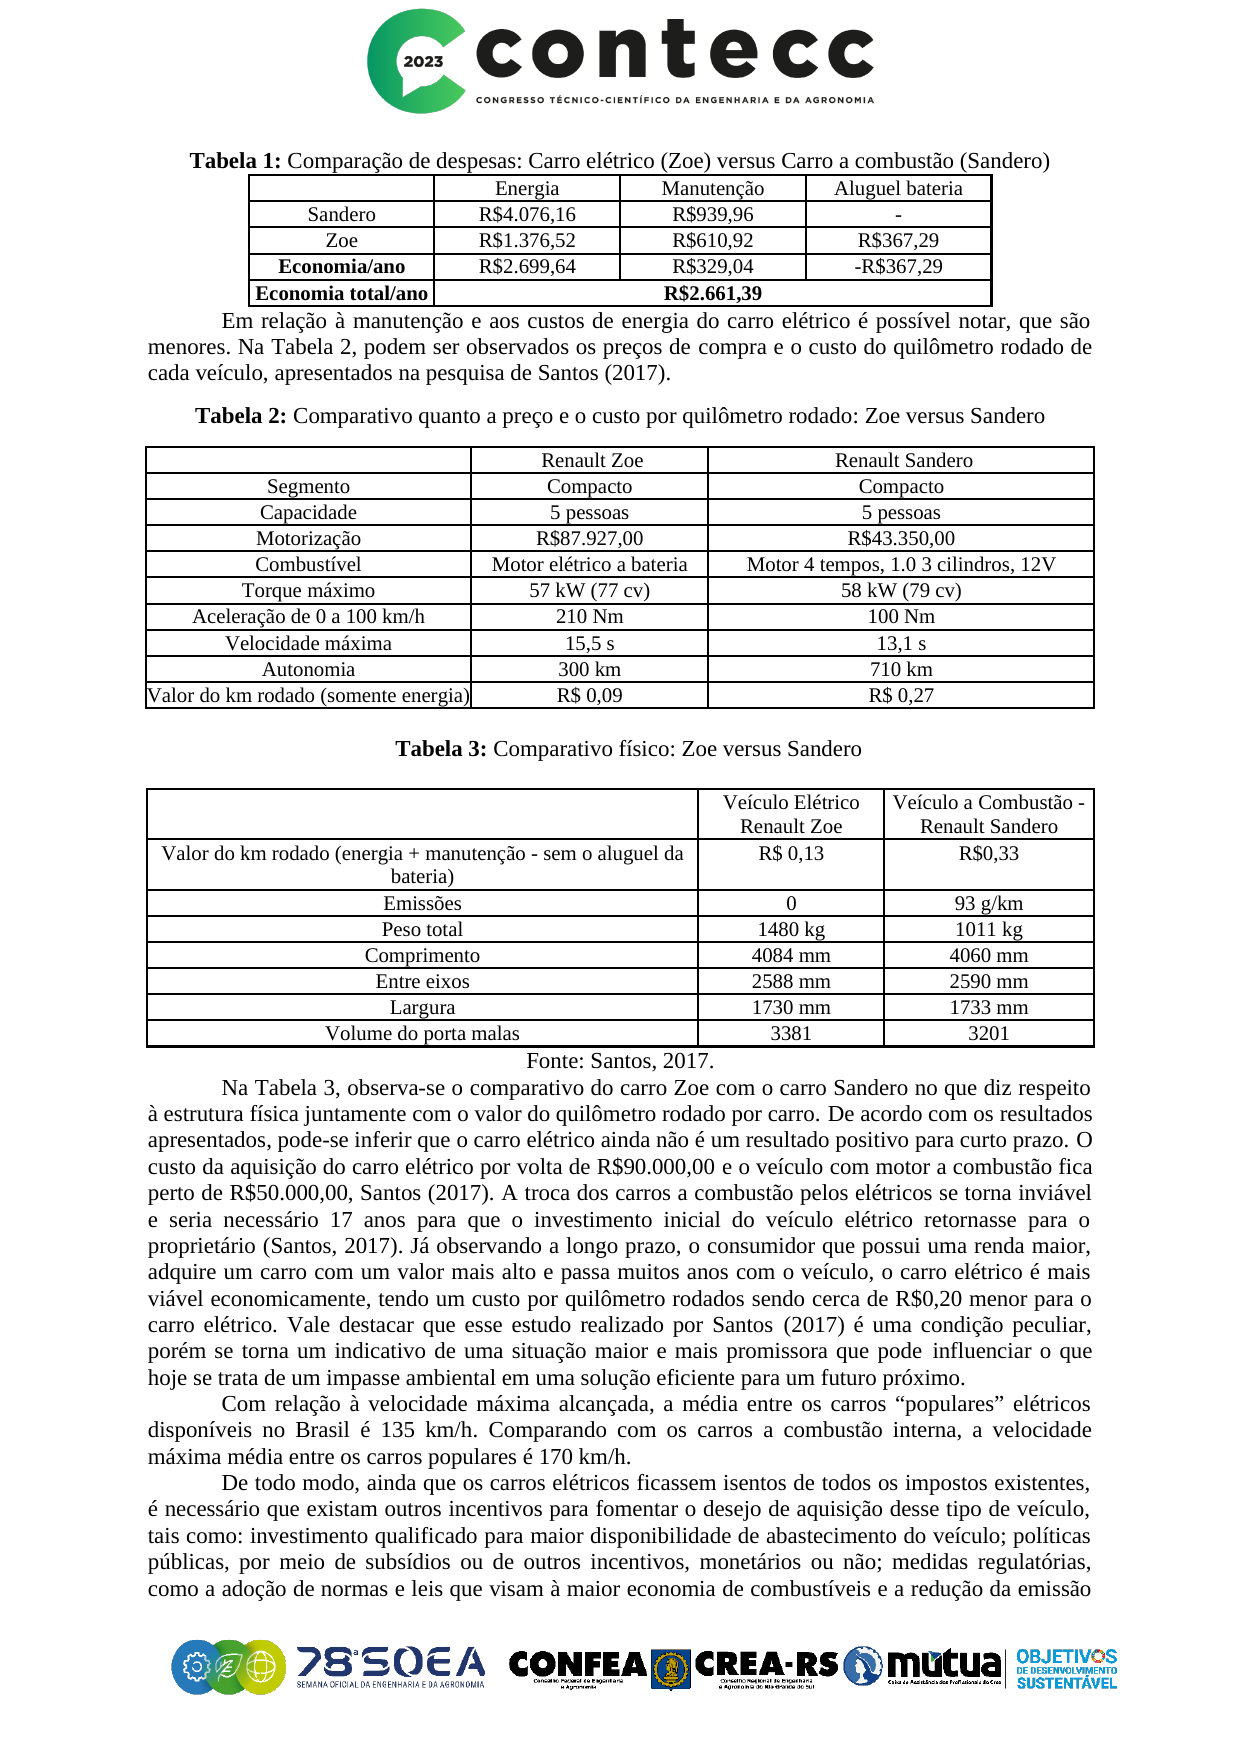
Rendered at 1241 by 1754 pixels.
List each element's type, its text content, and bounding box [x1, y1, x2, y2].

table_cell R$43.350,00 [709, 526, 1093, 550]
table_cell Entre eixos [148, 969, 697, 993]
table_cell R$ 0,13 [699, 840, 883, 888]
table_cell Combustível [147, 552, 470, 576]
table_cell 100 Nm [709, 605, 1093, 628]
table_cell 1480 kg [699, 917, 883, 941]
table_cell Velocidade máxima [147, 631, 470, 655]
table_header [147, 448, 470, 472]
table_cell 4084 mm [699, 943, 883, 967]
text Fonte: Santos, 2017. [148, 1048, 1093, 1074]
table_cell 15,5 s [472, 631, 707, 655]
table_cell Economia/ano [250, 255, 433, 278]
table_cell R$87.927,00 [472, 526, 707, 550]
table_cell R$1.376,52 [435, 228, 619, 252]
table_cell R$ 0,27 [709, 683, 1093, 707]
text Na Tabela 3, observa-se o comparativo do carro Zoe com o carro Sandero no que diz respeito à estrutura física juntamente com o valor do quilômetro rodado por carro. De acordo com os resultados apresentados, pode-se inferir que o carro elétrico ainda não é um resultado positivo para curto prazo. O custo da aquisição do carro elétrico por volta de R$90.000,00 e o veículo com motor a combustão fica perto de R$50.000,00, Santos (2017). A troca dos carros a combustão pelos elétricos se torna inviável e seria necessário 17 anos para que o investimento inicial do veículo elétrico retornasse para o proprietário (Santos, 2017). Já observando a longo prazo, o consumidor que possui uma renda maior, adquire um carro com um valor mais alto e passa muitos anos com o veículo, o carro elétrico é mais viável economicamente, tendo um custo por quilômetro rodados sendo cerca de R$0,20 menor para o carro elétrico. Vale destacar que esse estudo realizado por Santos (2017) é uma condição peculiar, porém se torna um indicativo de uma situação maior e mais promissora que pode influenciar o que hoje se trata de um impasse ambiental em uma solução eficiente para um futuro próximo. [148, 1074, 1093, 1390]
text Tabela 1: Comparação de despesas: Carro elétrico (Zoe) versus Carro a combustão (Sandero) [148, 148, 1093, 174]
table_cell R$4.076,16 [435, 202, 619, 226]
table_cell Peso total [148, 917, 697, 941]
table_cell Valor do km rodado (energia + manutenção - sem o aluguel da bateria) [148, 840, 697, 888]
table_cell Valor do km rodado (somente energia) [147, 683, 470, 707]
table_cell 4060 mm [885, 943, 1093, 967]
table_cell - [807, 202, 990, 226]
table_header [148, 790, 697, 838]
table_cell Motorização [147, 526, 470, 550]
table_cell 13,1 s [709, 631, 1093, 655]
table_cell Torque máximo [147, 578, 470, 602]
table_cell 57 kW (77 cv) [472, 578, 707, 602]
table_cell R$610,92 [621, 228, 805, 252]
table_cell 2588 mm [699, 969, 883, 993]
table_cell Economia total/ano [250, 281, 433, 305]
table_cell 1011 kg [885, 917, 1093, 941]
table_cell Compacto [709, 474, 1093, 498]
table_cell 58 kW (79 cv) [709, 578, 1093, 602]
table_cell 1733 mm [885, 995, 1093, 1019]
table_cell Autonomia [147, 657, 470, 681]
table_cell Segmento [147, 474, 470, 498]
table_cell Aceleração de 0 a 100 km/h [147, 605, 470, 628]
table_header Veículo Elétrico Renault Zoe [699, 790, 883, 838]
text Tabela 3: Comparativo físico: Zoe versus Sandero [148, 735, 1093, 762]
table_cell 1730 mm [699, 995, 883, 1019]
text Com relação à velocidade máxima alcançada, a média entre os carros “populares” elétricos disponíveis no Brasil é 135 km/h. Comparando com os carros a combustão interna, a velocidade máxima média entre os carros populares é 170 km/h. [148, 1390, 1093, 1469]
table_cell 210 Nm [472, 605, 707, 628]
table_cell 3201 [885, 1021, 1093, 1045]
table_cell R$367,29 [807, 228, 990, 252]
table_cell 93 g/km [885, 891, 1093, 915]
picture [331, 0, 910, 120]
table_cell 300 km [472, 657, 707, 681]
table_cell R$2.661,39 [435, 281, 990, 305]
table_cell Capacidade [147, 500, 470, 524]
table_cell Volume do porta malas [148, 1021, 697, 1045]
table_cell R$2.699,64 [435, 255, 619, 278]
table_cell R$329,04 [621, 255, 805, 278]
text Tabela 2: Comparativo quanto a preço e o custo por quilômetro rodado: Zoe versus Sandero [148, 402, 1093, 429]
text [148, 1469, 1093, 1601]
table_cell 710 km [709, 657, 1093, 681]
table_cell 0 [699, 891, 883, 915]
table_cell Emissões [148, 891, 697, 915]
table_cell Compacto [472, 474, 707, 498]
table_header Veículo a Combustão - Renault Sandero [885, 790, 1093, 838]
table_cell Sandero [250, 202, 433, 226]
table_header Manutenção [621, 176, 805, 200]
table_header Renault Sandero [709, 448, 1093, 472]
picture [165, 1637, 1126, 1701]
table_header Aluguel bateria [807, 176, 990, 200]
table_header Energia [435, 176, 619, 200]
table_header [250, 176, 433, 200]
text Em relação à manutenção e aos custos de energia do carro elétrico é possível notar, que são menores. Na Tabela 2, podem ser observados os preços de compra e o custo do quilômetro rodado de cada veículo, apresentados na pesquisa de Santos (2017). [148, 307, 1093, 386]
table_cell Zoe [250, 228, 433, 252]
table_cell 2590 mm [885, 969, 1093, 993]
table_cell R$ 0,09 [472, 683, 707, 707]
table_header Renault Zoe [472, 448, 707, 472]
table_cell R$939,96 [621, 202, 805, 226]
table_cell Largura [148, 995, 697, 1019]
table_cell Comprimento [148, 943, 697, 967]
table_cell Motor 4 tempos, 1.0 3 cilindros, 12V [709, 552, 1093, 576]
table_cell 5 pessoas [709, 500, 1093, 524]
table_cell Motor elétrico a bateria [472, 552, 707, 576]
table_cell -R$367,29 [807, 255, 990, 278]
table_cell 3381 [699, 1021, 883, 1045]
table_cell 5 pessoas [472, 500, 707, 524]
table_cell R$0,33 [885, 840, 1093, 888]
